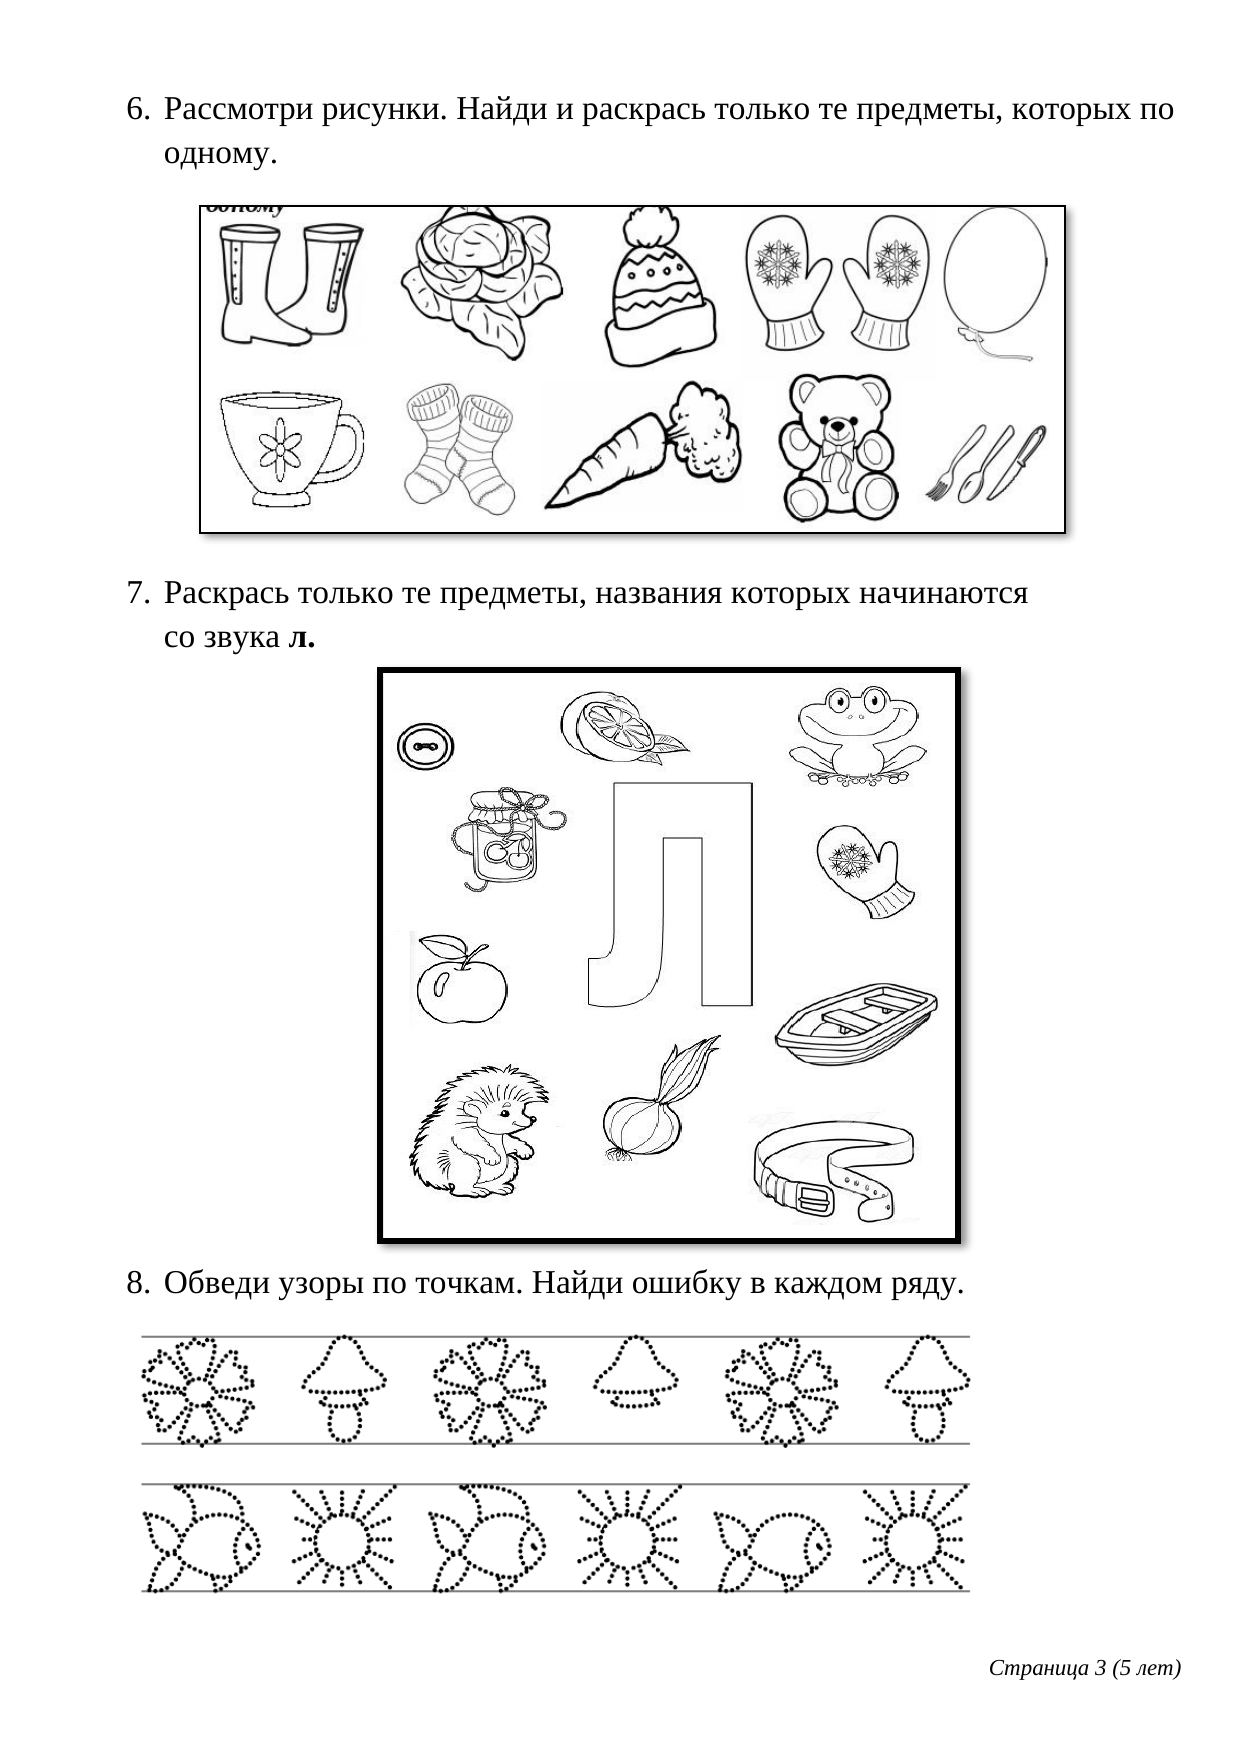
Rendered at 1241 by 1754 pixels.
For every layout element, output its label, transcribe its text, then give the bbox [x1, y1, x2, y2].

picture [201, 207, 1064, 532]
list со звука л. [164, 617, 1181, 655]
picture [126, 1326, 999, 1599]
list Рассмотри рисунки. Найди и раскрась только те предметы, которых по одному. [126, 89, 1181, 171]
list Раскрась только те предметы, названия которых начинаются [126, 573, 1181, 611]
picture [383, 673, 955, 1238]
list Обведи узоры по точкам. Найди ошибку в каждом ряду. [126, 1262, 1181, 1300]
